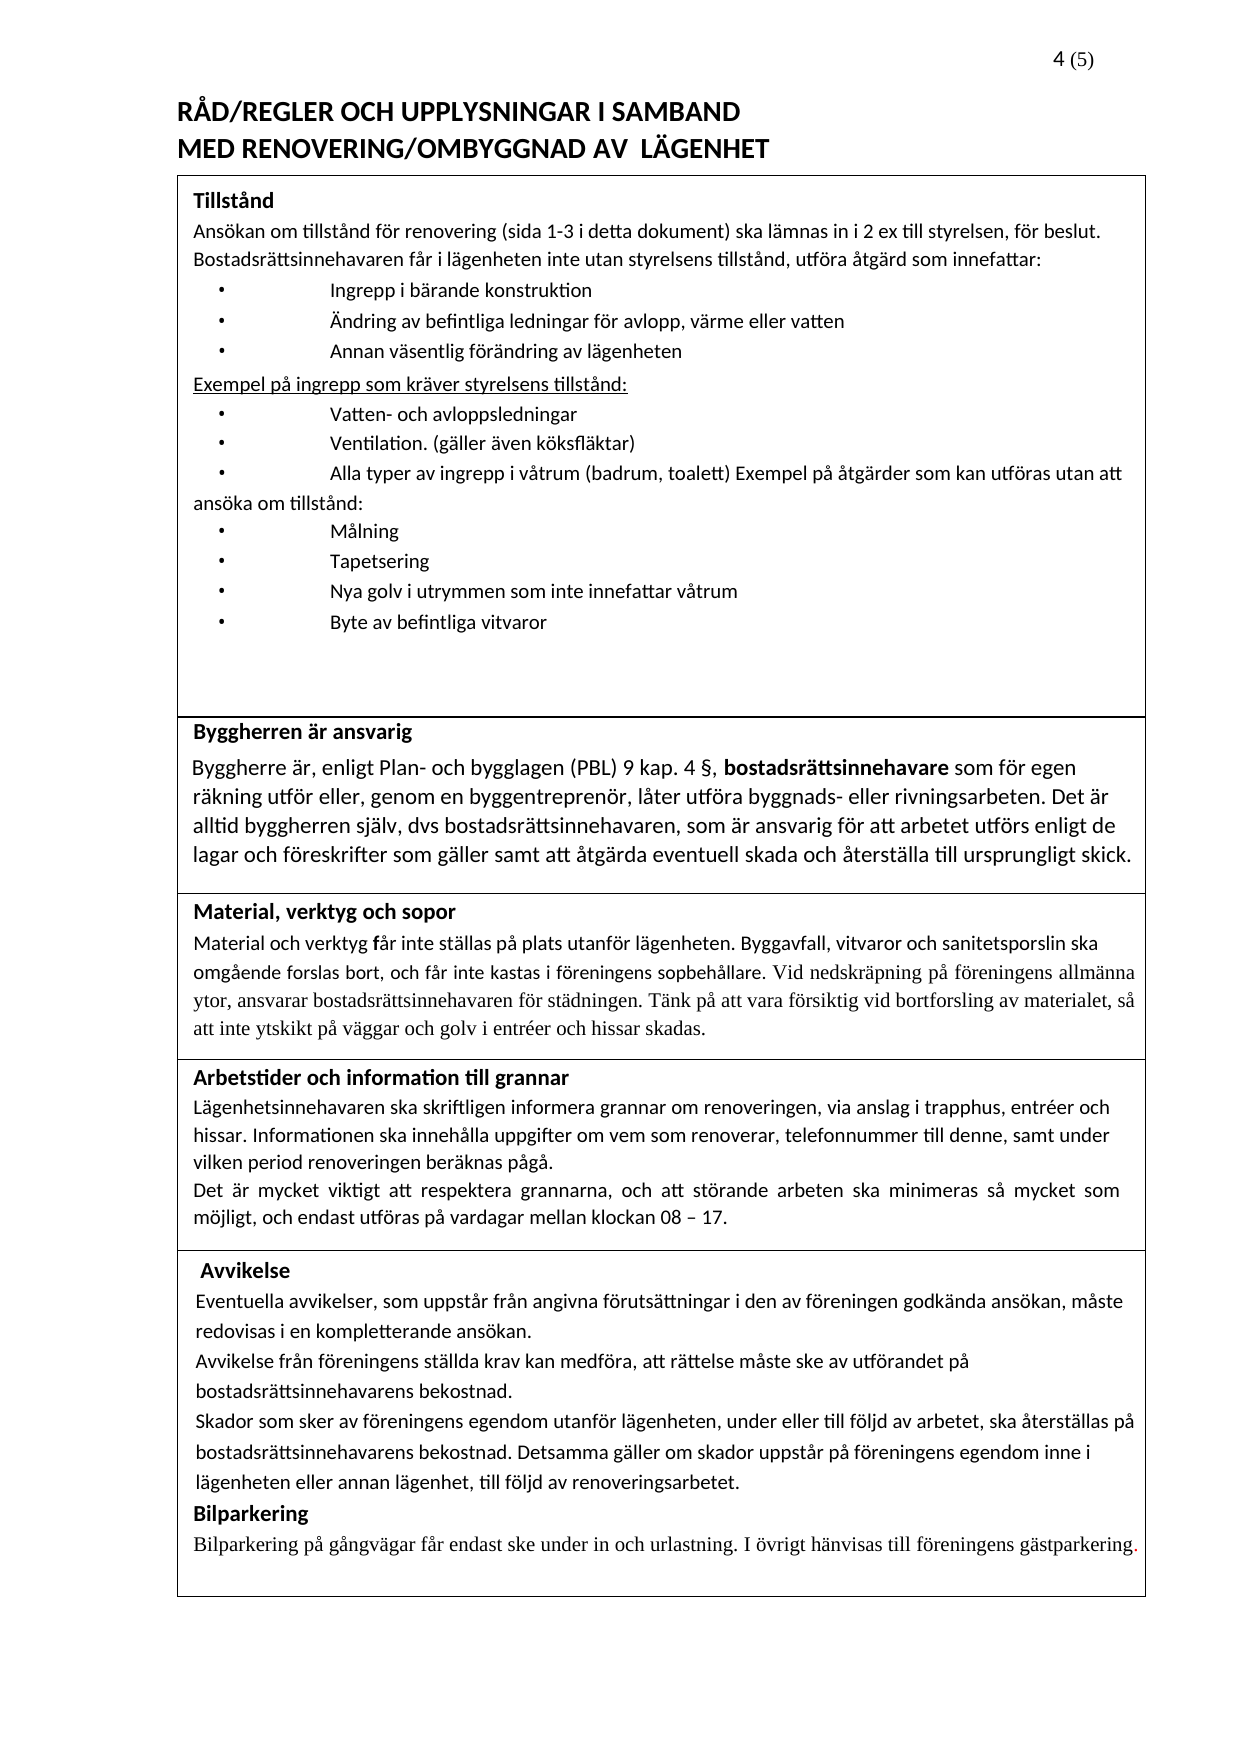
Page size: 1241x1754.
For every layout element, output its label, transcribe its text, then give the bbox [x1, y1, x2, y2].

table_cell Avvikelse Eventuella avvikelser, som uppstår från angivna förutsättningar i den av föreningen godkända ansökan, måste redovisas i en kompletterande ansökan. Avvikelse från föreningens ställda krav kan medföra, att rättelse måste ske av utförandet på bostadsrättsinnehavarens bekostnad. Skador som sker av föreningens egendom utanför lägenheten, under eller till följd av arbetet, ska återställas på bostadsrättsinnehavarens bekostnad. Detsamma gäller om skador uppstår på föreningens egendom inne i lägenheten eller annan lägenhet, till följd av renoveringsarbetet. Bilparkering Bilparkering på gångvägar får endast ske under in och urlastning. I övrigt hänvisas till föreningens gästparkering. [178, 1251, 1145, 1596]
table_cell Byggherren är ansvarig Byggherre är, enligt Plan- och bygglagen (PBL) 9 kap. 4 §, bostadsrättsinnehavare som för egen räkning utför eller, genom en byggentreprenör, låter utföra byggnads- eller rivningsarbeten. Det är alltid byggherren själv, dvs bostadsrättsinnehavaren, som är ansvarig för att arbetet utförs enligt de lagar och föreskrifter som gäller samt att åtgärda eventuell skada och återställa till ursprungligt skick. [178, 718, 1145, 893]
table_header Tillstånd Ansökan om tillstånd för renovering (sida 1-3 i detta dokument) ska lämnas in i 2 ex till styrelsen, för beslut. Bostadsrättsinnehavaren får i lägenheten inte utan styrelsens tillstånd, utföra åtgärd som innefattar: Ingrepp i bärande konstruktion Ändring av befintliga ledningar för avlopp, värme eller vatten Annan väsentlig förändring av lägenheten Exempel på ingrepp som kräver styrelsens tillstånd: Vatten- och avloppsledningar Ventilation. (gäller även köksfläktar) Alla typer av ingrepp i våtrum (badrum, toalett) Exempel på åtgärder som kan utföras utan att ansöka om tillstånd: Målning Tapetsering Nya golv i utrymmen som inte innefattar våtrum Byte av befintliga vitvaror [178, 176, 1145, 716]
table_cell Arbetstider och information till grannar Lägenhetsinnehavaren ska skriftligen informera grannar om renoveringen, via anslag i trapphus, entréer och hissar. Informationen ska innehålla uppgifter om vem som renoverar, telefonnummer till denne, samt under vilken period renoveringen beräknas pågå. Det är mycket viktigt att respektera grannarna, och att störande arbeten ska minimeras så mycket som möjligt, och endast utföras på vardagar mellan klockan 08 – 17. [178, 1060, 1145, 1250]
text RÅD/REGLER OCH UPPLYSNINGAR I SAMBAND MED RENOVERING/OMBYGGNAD AV LÄGENHET [177, 93, 771, 165]
table_cell Material, verktyg och sopor Material och verktyg får inte ställas på plats utanför lägenheten. Byggavfall, vitvaror och sanitetsporslin ska omgående forslas bort, och får inte kastas i föreningens sopbehållare. Vid nedskräpning på föreningens allmänna ytor, ansvarar bostadsrättsinnehavaren för städningen. Tänk på att vara försiktig vid bortforsling av materialet, så att inte ytskikt på väggar och golv i entréer och hissar skadas. [178, 894, 1145, 1058]
